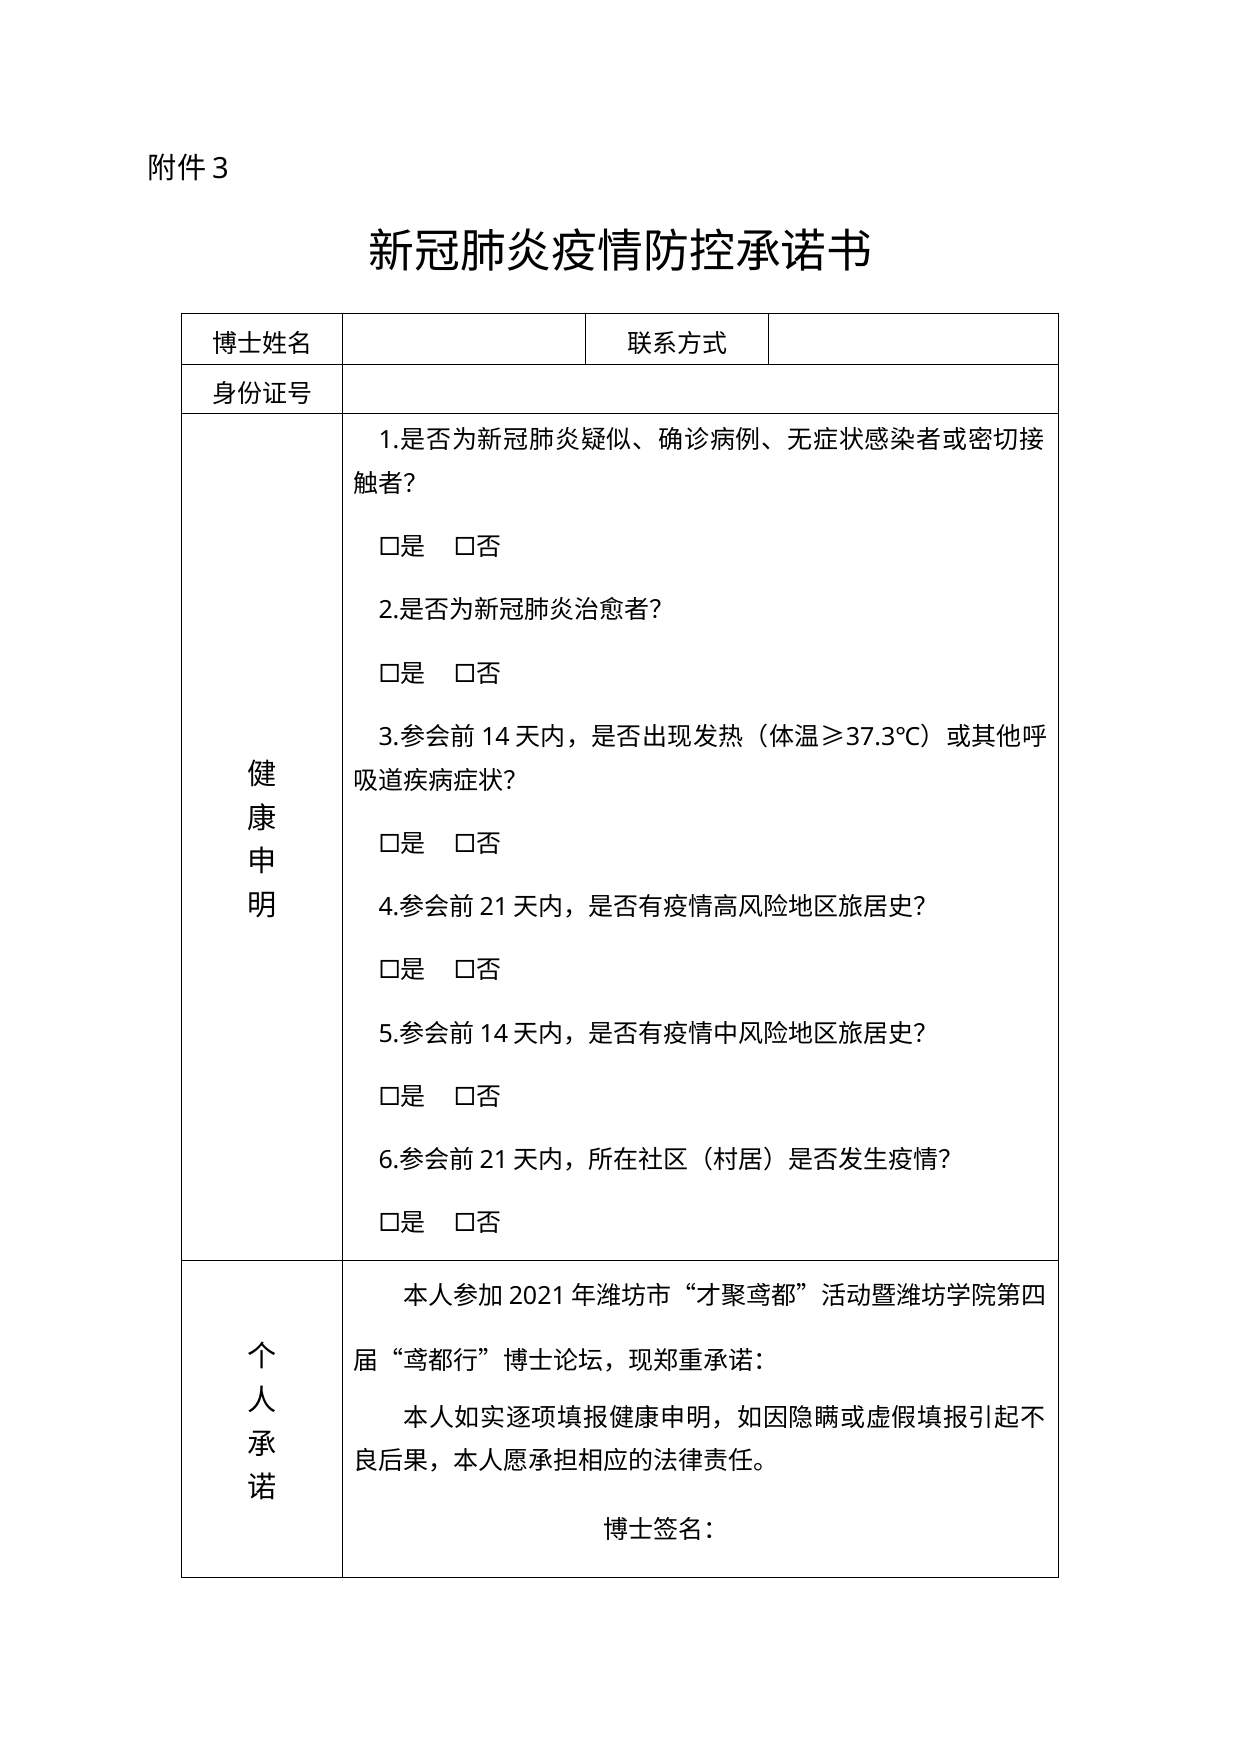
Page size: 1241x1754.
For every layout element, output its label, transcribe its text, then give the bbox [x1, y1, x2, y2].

table_cell 身份证号 [182, 365, 342, 413]
table_header [769, 314, 1058, 364]
table_cell [343, 365, 1058, 413]
text 附件3 [148, 134, 1092, 199]
table_cell 1.是否为新冠肺炎疑似、确诊病例、无症状感染者或密切接触者？ 是 否 2.是否为新冠肺炎治愈者？ 是 否 3.参会前14天内，是否出现发热（体温≥37.3℃）或其他呼吸道疾病症状？ 是 否 4.参会前21天内，是否有疫情高风险地区旅居史？ 是 否 5.参会前14天内，是否有疫情中风险地区旅居史？ 是 否 6.参会前21天内，所在社区（村居）是否发生疫情？ 是 否 [343, 414, 1058, 1260]
table_header 联系方式 [586, 314, 768, 364]
table_header [343, 314, 585, 364]
table_cell 健 康 申 明 [182, 414, 342, 1260]
table_header 博士姓名 [182, 314, 342, 364]
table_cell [343, 1261, 1058, 1577]
table_cell 个 人 承 诺 [182, 1261, 342, 1577]
text 新冠肺炎疫情防控承诺书 [148, 199, 1092, 296]
